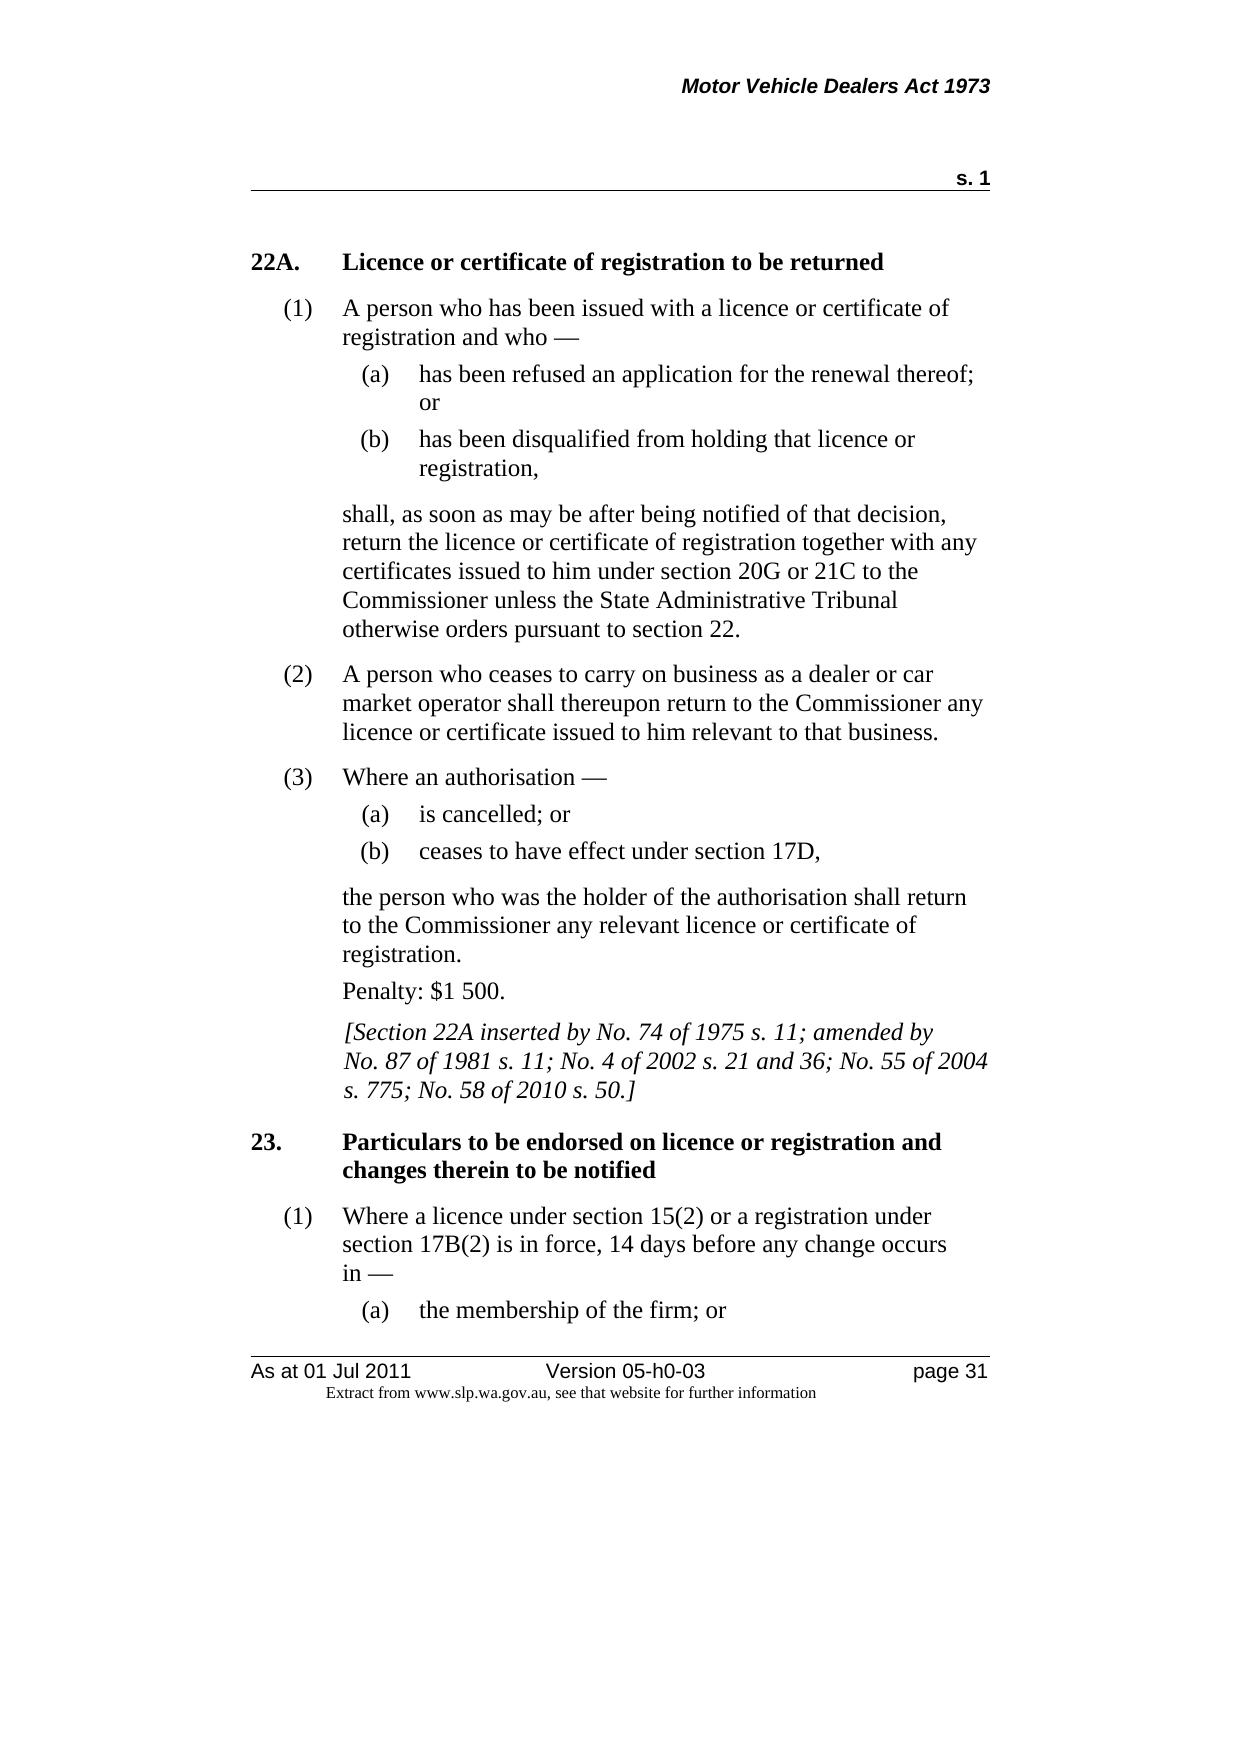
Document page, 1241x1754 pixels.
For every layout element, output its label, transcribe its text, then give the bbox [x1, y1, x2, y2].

text Penalty: $1 500. [251, 976, 990, 1005]
text (b) has been disqualified from holding that licence or registration, [251, 424, 990, 482]
text (2) A person who ceases to carry on business as a dealer or car market operator shall thereupon return to the Commissioner any licence or certificate issued to him relevant to that business. [251, 659, 990, 745]
text the person who was the holder of the authorisation shall return to the Commissioner any relevant licence or certificate of registration. [251, 882, 990, 968]
text (b) ceases to have effect under section 17D, [251, 836, 990, 865]
text (3) Where an authorisation — [251, 762, 990, 791]
text (1) Where a licence under section 15(2) or a registration under section 17B(2) is in force, 14 days before any change occurs in — [251, 1201, 990, 1287]
text (a) is cancelled; or [251, 799, 990, 828]
text shall, as soon as may be after being notified of that decision, return the licence or certificate of registration together with any certificates issued to him under section 20G or 21C to the Commissioner unless the State Administrative Tribunal otherwise orders pursuant to section 22. [251, 499, 990, 642]
subtitle 22A. Licence or certificate of registration to be returned [251, 247, 990, 276]
subtitle 23. Particulars to be endorsed on licence or registration and changes therein to be notified [251, 1127, 990, 1184]
text [Section 22A inserted by No. 74 of 1975 s. 11; amended by No. 87 of 1981 s. 11; No. 4 of 2002 s. 21 and 36; No. 55 of 2004 s. 775; No. 58 of 2010 s. 50.] [251, 1017, 990, 1104]
text (a) has been refused an application for the renewal thereof; or [251, 359, 990, 416]
text (a) the membership of the firm; or [251, 1295, 990, 1324]
text (1) A person who has been issued with a licence or certificate of registration and who — [251, 293, 990, 350]
